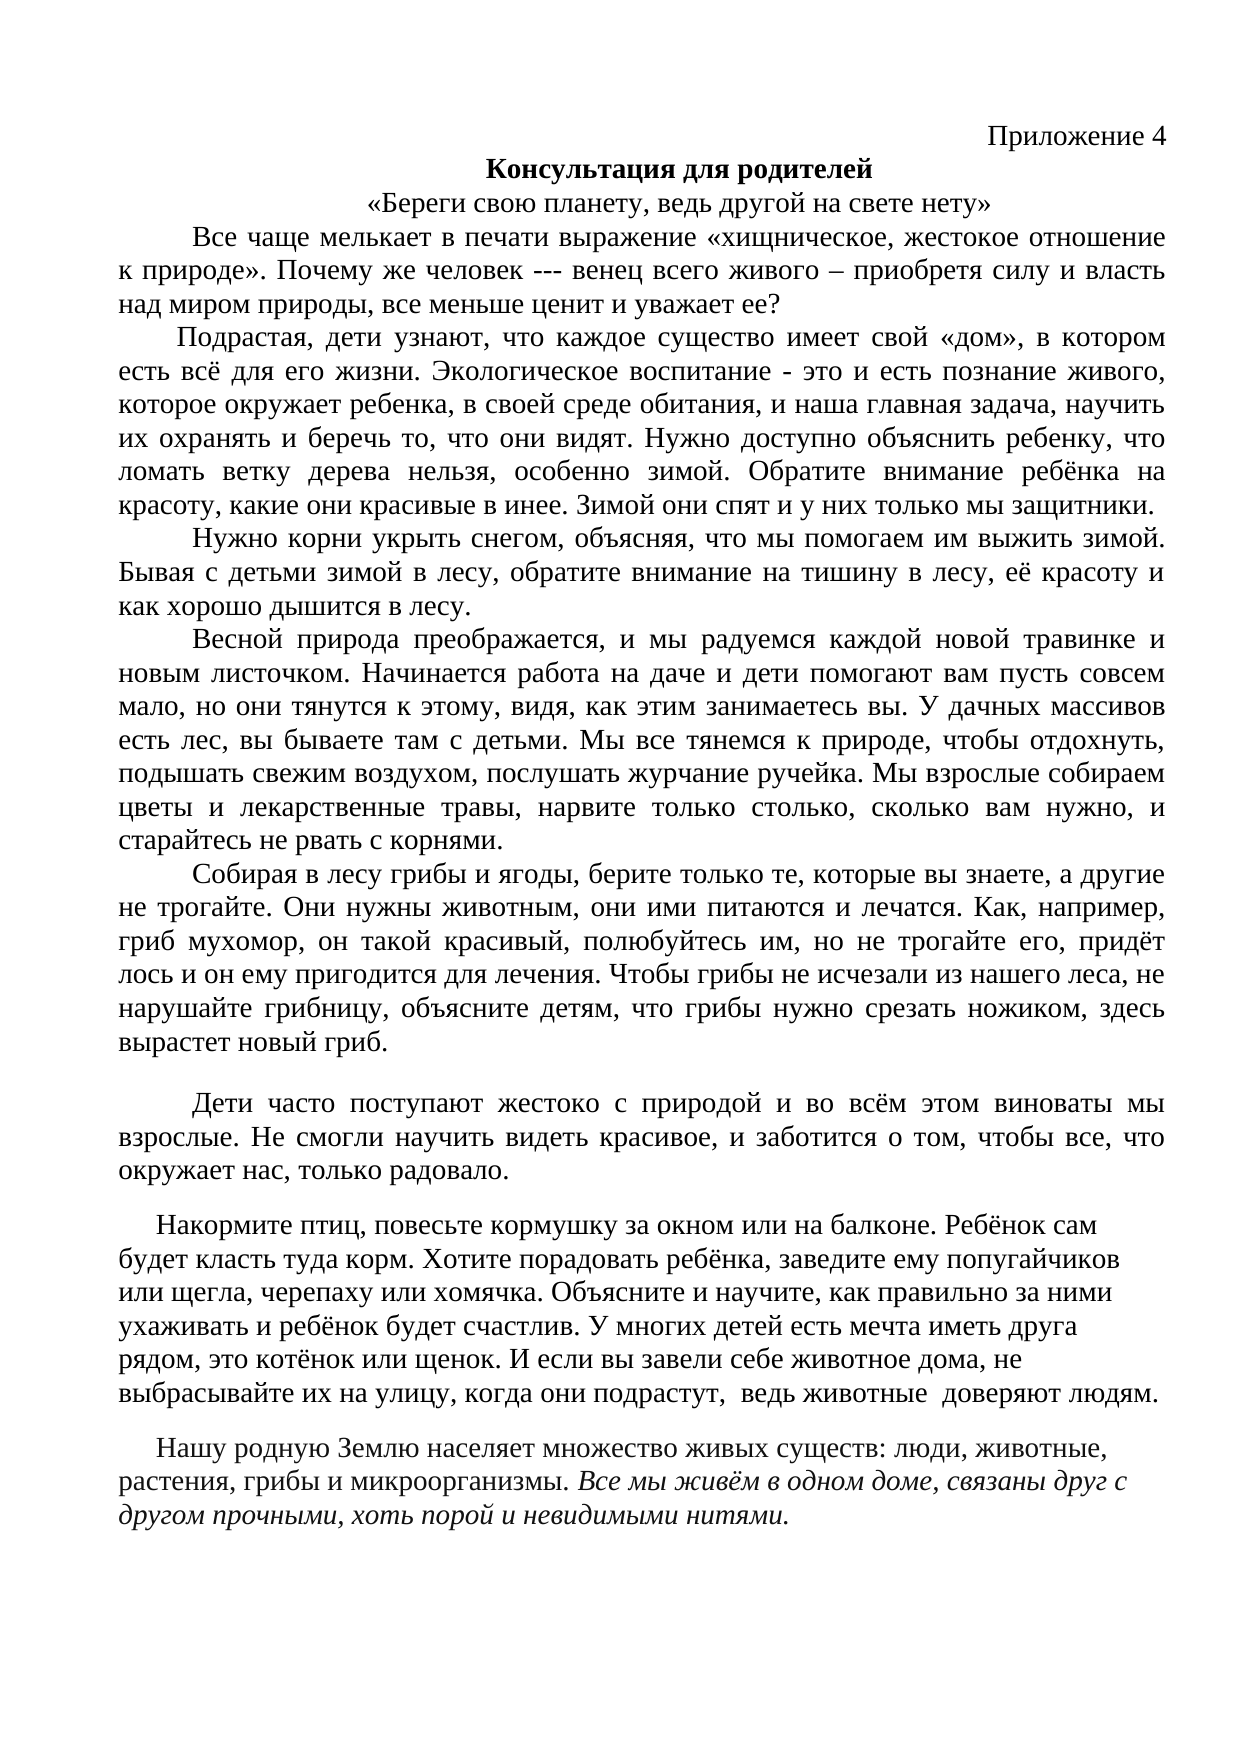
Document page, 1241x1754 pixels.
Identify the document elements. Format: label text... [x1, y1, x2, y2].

text Накормите птиц, повесьте кормушку за окном или на балконе. Ребёнок сам будет класть туда корм. Хотите порадовать ребёнка, заведите ему попугайчиков или щегла, черепаху или хомячка. Объясните и научите, как правильно за ними ухаживать и ребёнок будет счастлив. У многих детей есть мечта иметь друга рядом, это котёнок или щенок. И если вы завели себе животное дома, не выбрасывайте их на улицу, когда они подрастут, ведь животные доверяют людям. [118, 1207, 1167, 1408]
text Весной природа преображается, и мы радуемся каждой новой травинке и новым листочком. Начинается работа на даче и дети помогают вам пусть совсем мало, но они тянутся к этому, видя, как этим занимаетесь вы. У дачных массивов есть лес, вы бываете там с детьми. Мы все тянемся к природе, чтобы отдохнуть, подышать свежим воздухом, послушать журчание ручейка. Мы взрослые собираем цветы и лекарственные травы, нарвите только столько, сколько вам нужно, и старайтесь не рвать с корнями. [118, 621, 1167, 856]
text Дети часто поступают жестоко с природой и во всём этом виноваты мы взрослые. Не смогли научить видеть красивое, и заботится о том, чтобы все, что окружает нас, только радовало. [118, 1085, 1167, 1186]
text Консультация для родителей [118, 152, 1167, 185]
text Приложение 4 [118, 118, 1167, 152]
text Собирая в лесу грибы и ягоды, берите только те, которые вы знаете, а другие не трогайте. Они нужны животным, они ими питаются и лечатся. Как, например, гриб мухомор, он такой красивый, полюбуйтесь им, но не трогайте его, придёт лось и он ему пригодится для лечения. Чтобы грибы не исчезали из нашего леса, не нарушайте грибницу, объясните детям, что грибы нужно срезать ножиком, здесь вырастет новый гриб. [118, 856, 1167, 1057]
text Нужно корни укрыть снегом, объясняя, что мы помогаем им выжить зимой. Бывая с детьми зимой в лесу, обратите внимание на тишину в лесу, её красоту и как хорошо дышится в лесу. [118, 521, 1167, 621]
text Все чаще мелькает в печати выражение «хищническое, жестокое отношение к природе». Почему же человек --- венец всего живого – приобретя силу и власть над миром природы, все меньше ценит и уважает ее? [118, 219, 1167, 319]
text Нашу родную Землю населяет множество живых существ: люди, животные, растения, грибы и микроорганизмы. Все мы живём в одном доме, связаны друг с другом прочными, хоть порой и невидимыми нитями. [118, 1430, 1167, 1530]
text «Береги свою планету, ведь другой на свете нету» [118, 185, 1167, 219]
text Подрастая, дети узнают, что каждое существо имеет свой «дом», в котором есть всё для его жизни. Экологическое воспитание - это и есть познание живого, которое окружает ребенка, в своей среде обитания, и наша главная задача, научить их охранять и беречь то, что они видят. Нужно доступно объяснить ребенку, что ломать ветку дерева нельзя, особенно зимой. Обратите внимание ребёнка на красоту, какие они красивые в инее. Зимой они спят и у них только мы защитники. [118, 319, 1167, 521]
